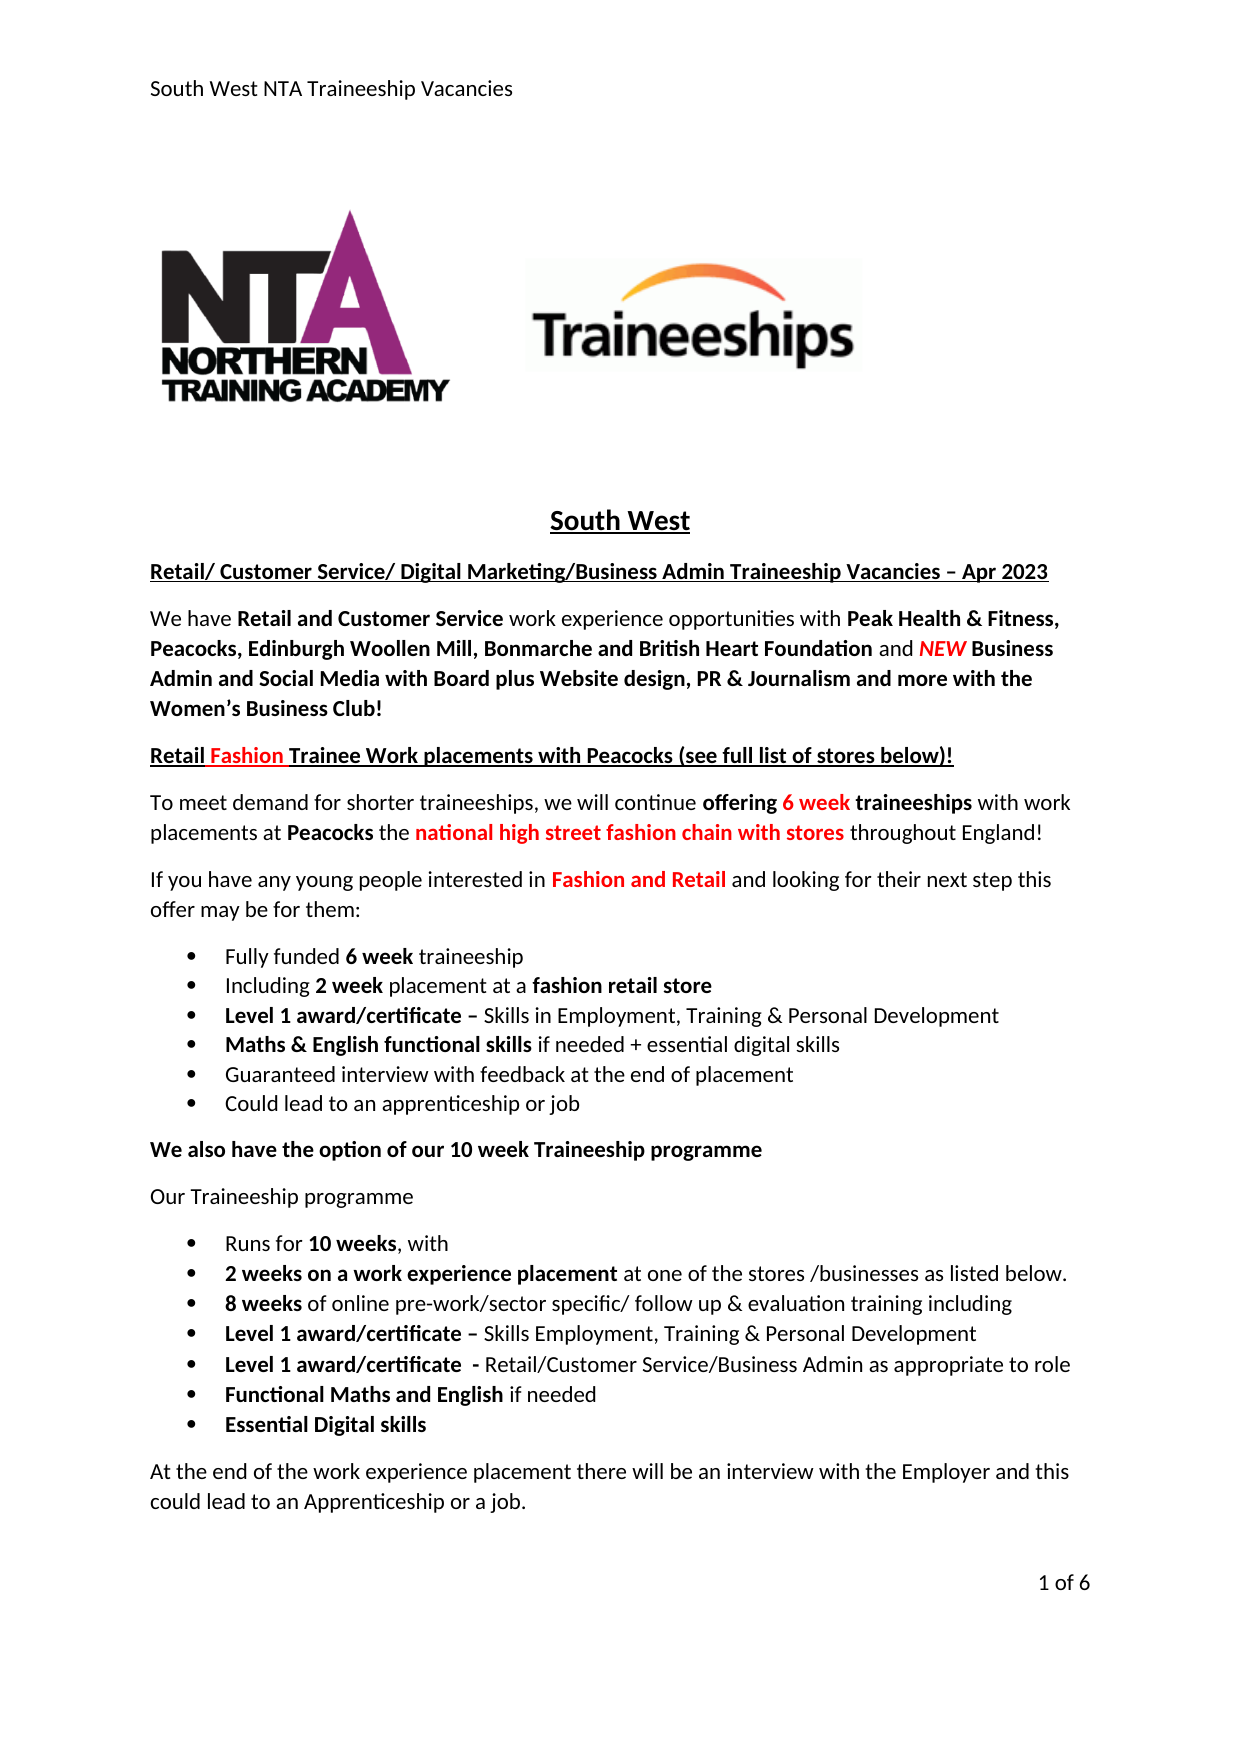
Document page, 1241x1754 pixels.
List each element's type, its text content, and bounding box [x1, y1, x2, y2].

picture [479, 196, 909, 483]
list Runs for 10 weeks, with [187, 1229, 1090, 1257]
text Retail Fashion Trainee Work placements with Peacocks (see full list of stores below)! [150, 741, 1090, 769]
text To meet demand for shorter traineeships, we will continue offering 6 week traineeships with work placements at Peacocks the national high street fashion chain with stores throughout England! [150, 788, 1090, 846]
text South West [150, 502, 1090, 537]
text At the end of the work experience placement there will be an interview with the Employer and this could lead to an Apprenticeship or a job. [150, 1457, 1090, 1515]
list Level 1 award/certificate - Retail/Customer Service/Business Admin as appropriate to role [187, 1350, 1090, 1378]
text Retail/ Customer Service/ Digital Marketing/Business Admin Traineeship Vacancies – Apr 2023 [150, 557, 1090, 585]
list Maths & English functional skills if needed + essential digital skills [187, 1030, 1090, 1058]
text If you have any young people interested in Fashion and Retail and looking for their next step this offer may be for them: [150, 865, 1090, 923]
list 8 weeks of online pre-work/sector specific/ follow up & evaluation training including [187, 1289, 1090, 1317]
text We have Retail and Customer Service work experience opportunities with Peak Health & Fitness, Peacocks, Edinburgh Woollen Mill, Bonmarche and British Heart Foundation and NEW Business Admin and Social Media with Board plus Website design, PR & Journalism and more with the Women’s Business Club! [150, 604, 1090, 722]
picture [150, 150, 461, 461]
text Our Traineeship programme [150, 1182, 1090, 1210]
list Essential Digital skills [187, 1410, 1090, 1438]
list Fully funded 6 week traineeship [187, 942, 1090, 970]
text We also have the option of our 10 week Traineeship programme [150, 1135, 1090, 1163]
list Guaranteed interview with feedback at the end of placement [187, 1060, 1090, 1088]
list Functional Maths and English if needed [187, 1380, 1090, 1408]
list Could lead to an apprenticeship or job [187, 1089, 1090, 1117]
list Level 1 award/certificate – Skills in Employment, Training & Personal Development [187, 1001, 1090, 1029]
list Level 1 award/certificate – Skills Employment, Training & Personal Development [187, 1319, 1090, 1347]
list 2 weeks on a work experience placement at one of the stores /businesses as listed below. [187, 1259, 1090, 1287]
list Including 2 week placement at a fashion retail store [187, 972, 1090, 999]
